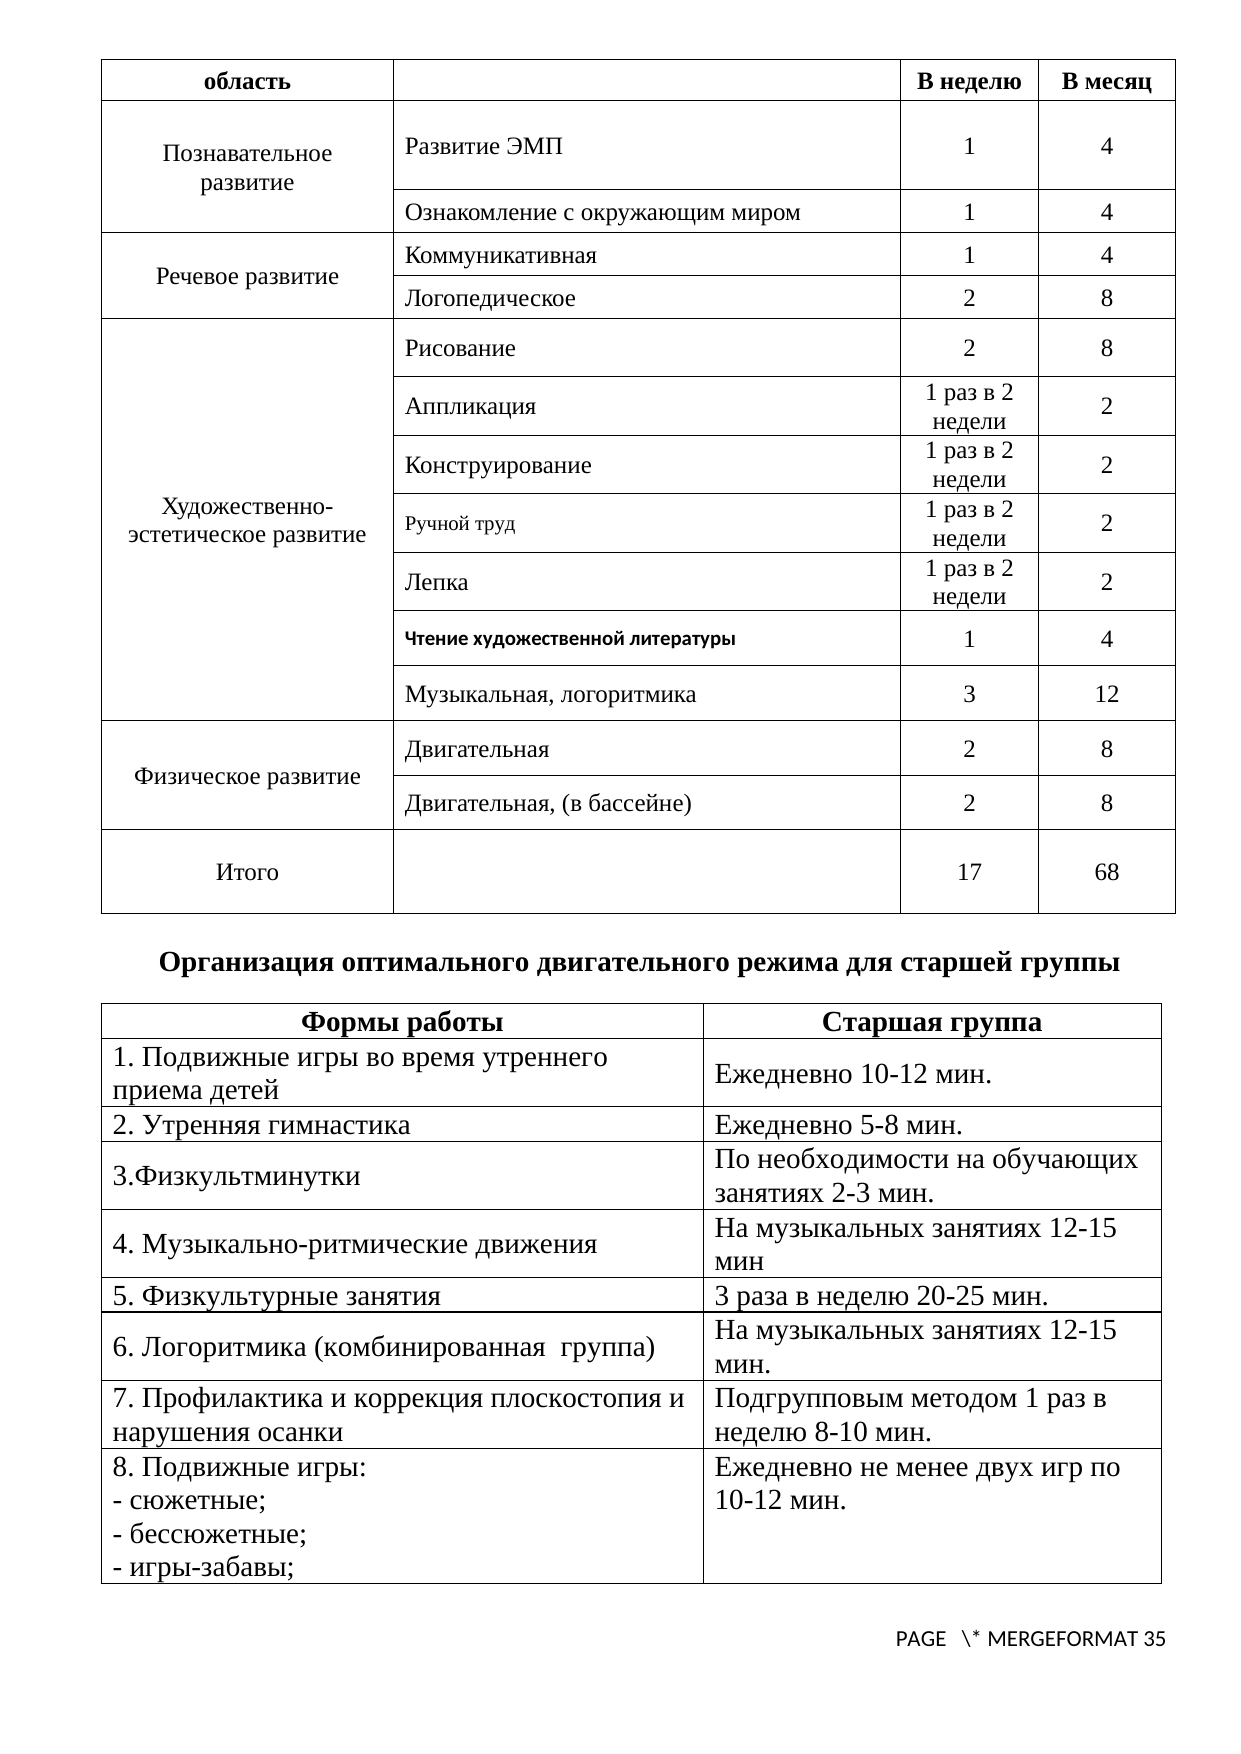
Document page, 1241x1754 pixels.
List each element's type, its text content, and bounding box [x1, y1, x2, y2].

table_cell Двигательная, (в бассейне) [394, 776, 900, 829]
table_header Старшая группа [704, 1004, 1161, 1038]
table_cell 2 [901, 721, 1038, 775]
table_cell 2 [901, 319, 1038, 376]
table_cell 2 [901, 276, 1038, 318]
table_cell 1 [901, 101, 1038, 189]
table_cell Развитие ЭМП [394, 101, 900, 189]
table_cell Физическое развитие [102, 721, 393, 829]
table_cell На музыкальных занятиях 12-15 мин. [704, 1313, 1161, 1379]
table_cell 68 [1039, 830, 1175, 913]
table_cell 3 [901, 666, 1038, 720]
table_cell На музыкальных занятиях 12-15 мин [704, 1210, 1161, 1277]
table_cell Музыкальная, логоритмика [394, 666, 900, 720]
table_cell 4 [1039, 611, 1175, 665]
table_cell 1 [901, 611, 1038, 665]
table_cell 8 [1039, 721, 1175, 775]
table_header Формы работы [102, 1004, 703, 1038]
table_cell Рисование [394, 319, 900, 376]
table_cell Подгрупповым методом 1 раз в неделю 8-10 мин. [704, 1381, 1161, 1448]
table_cell По необходимости на обучающих занятиях 2-3 мин. [704, 1142, 1161, 1209]
table_cell 4. Музыкально-ритмические движения [102, 1210, 703, 1277]
table_cell 2 [1039, 553, 1175, 610]
table_cell 1 [901, 233, 1038, 275]
table_cell В неделю [901, 60, 1038, 100]
table_cell 17 [901, 830, 1038, 913]
table_cell 6. Логоритмика (комбинированная группа) [102, 1313, 703, 1379]
table_cell 4 [1039, 101, 1175, 189]
table_cell 2 [901, 776, 1038, 829]
table_cell Художественно-эстетическое развитие [102, 319, 393, 720]
table_cell 1 [901, 190, 1038, 232]
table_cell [704, 1449, 1161, 1583]
table_cell Познавательное развитие [102, 101, 393, 232]
table_cell Ручной труд [394, 494, 900, 552]
table_cell Ежедневно 5-8 мин. [704, 1107, 1161, 1141]
table_cell 2 [1039, 377, 1175, 434]
table_cell 7. Профилактика и коррекция плоскостопия и нарушения осанки [102, 1381, 703, 1448]
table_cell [102, 1449, 703, 1583]
table_cell 1 раз в 2 недели [901, 494, 1038, 552]
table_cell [102, 60, 393, 100]
table_cell 8 [1039, 276, 1175, 318]
table_cell Логопедическое [394, 276, 900, 318]
table_cell Ознакомление с окружающим миром [394, 190, 900, 232]
table_cell Двигательная [394, 721, 900, 775]
table_cell 2 [1039, 436, 1175, 493]
table_cell 4 [1039, 233, 1175, 275]
table_cell 8 [1039, 319, 1175, 376]
table_cell Конструирование [394, 436, 900, 493]
table_cell 8 [1039, 776, 1175, 829]
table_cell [394, 60, 900, 100]
table_cell 2 [1039, 494, 1175, 552]
table_cell 1. Подвижные игры во время утреннего приема детей [102, 1039, 703, 1106]
table_cell Лепка [394, 553, 900, 610]
table_cell Итого [102, 830, 393, 913]
table_cell Коммуникативная [394, 233, 900, 275]
table_cell 12 [1039, 666, 1175, 720]
table_cell Чтение художественной литературы [394, 611, 900, 665]
table_cell [394, 830, 900, 913]
table_cell 1 раз в 2 недели [901, 436, 1038, 493]
table_cell 1 раз в 2 недели [901, 553, 1038, 610]
table_cell Ежедневно 10-12 мин. [704, 1039, 1161, 1106]
table_cell 2. Утренняя гимнастика [102, 1107, 703, 1141]
table_cell 5. Физкультурные занятия [102, 1278, 703, 1311]
table_cell Речевое развитие [102, 233, 393, 318]
table_cell В месяц [1039, 60, 1175, 100]
table_cell 1 раз в 2 недели [901, 377, 1038, 434]
table_cell Аппликация [394, 377, 900, 434]
text Организация оптимального двигательного режима для старшей группы [112, 944, 1167, 977]
table_cell 3.Физкультминутки [102, 1142, 703, 1209]
table_cell 4 [1039, 190, 1175, 232]
table_cell 3 раза в неделю 20-25 мин. [704, 1278, 1161, 1311]
